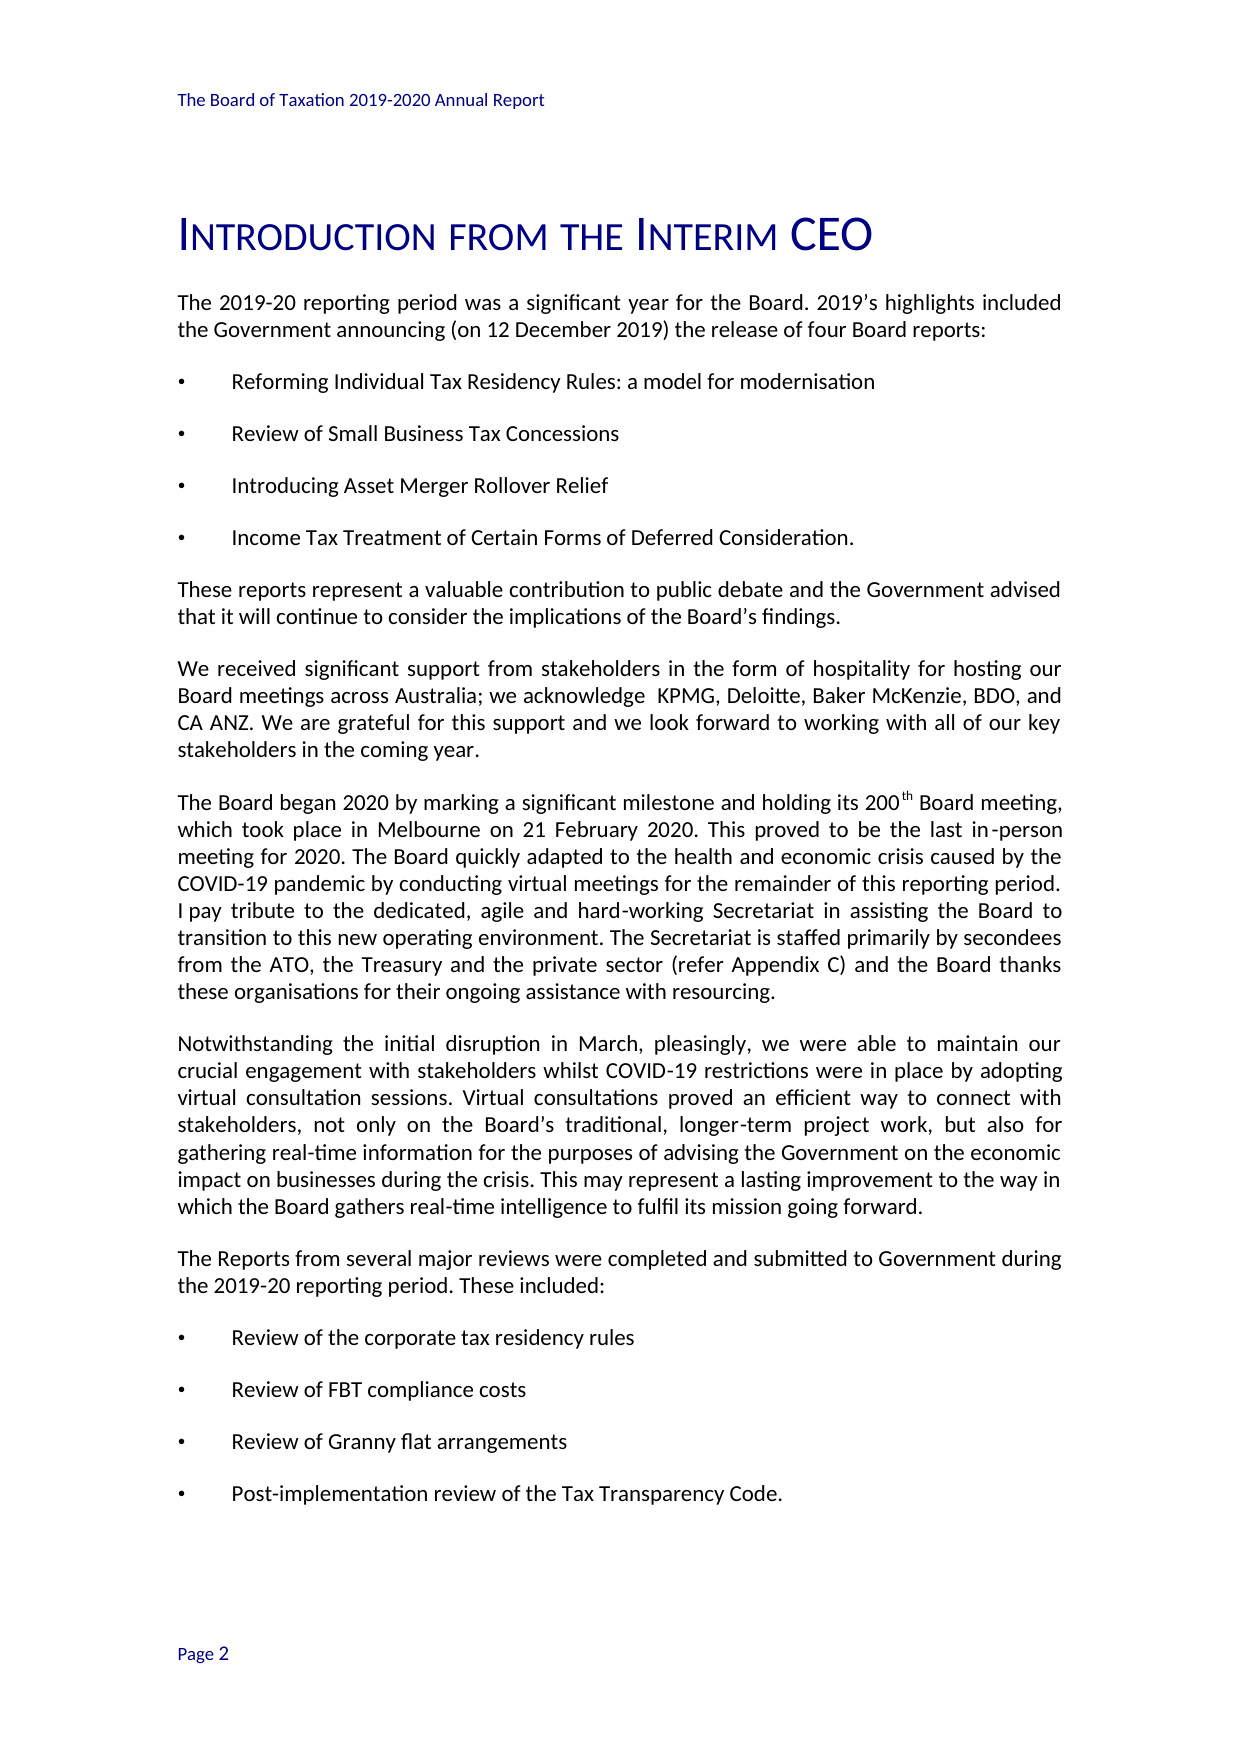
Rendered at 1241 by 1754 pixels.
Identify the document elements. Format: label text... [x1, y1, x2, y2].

text The Board began 2020 by marking a significant milestone and holding its 200th Board meeting, which took place in Melbourne on 21 February 2020. This proved to be the last in-person meeting for 2020. The Board quickly adapted to the health and economic crisis caused by the COVID-19 pandemic by conducting virtual meetings for the remainder of this reporting period. I pay tribute to the dedicated, agile and hard-working Secretariat in assisting the Board to transition to this new operating environment. The Secretariat is staffed primarily by secondees from the ATO, the Treasury and the private sector (refer Appendix C) and the Board thanks these organisations for their ongoing assistance with resourcing. [177, 788, 1063, 1005]
text Introducing Asset Merger Rollover Relief [177, 472, 1063, 499]
subtitle Introduction from the Interim CEO [177, 202, 1063, 263]
text Income Tax Treatment of Certain Forms of Deferred Consideration. [177, 524, 1063, 551]
text Review of Small Business Tax Concessions [177, 419, 1063, 447]
text Reforming Individual Tax Residency Rules: a model for modernisation [177, 367, 1063, 394]
text The Reports from several major reviews were completed and submitted to Government during the 2019-20 reporting period. These included: [177, 1244, 1063, 1299]
text Review of Granny flat arrangements [177, 1428, 1063, 1455]
text These reports represent a valuable contribution to public debate and the Government advised that it will continue to consider the implications of the Board’s findings. [177, 576, 1063, 630]
text Review of FBT compliance costs [177, 1376, 1063, 1403]
text Review of the corporate tax residency rules [177, 1324, 1063, 1351]
text The 2019-20 reporting period was a significant year for the Board. 2019’s highlights included the Government announcing (on 12 December 2019) the release of four Board reports: [177, 288, 1063, 342]
text We received significant support from stakeholders in the form of hospitality for hosting our Board meetings across Australia; we acknowledge KPMG, Deloitte, Baker McKenzie, BDO, and CA ANZ. We are grateful for this support and we look forward to working with all of our key stakeholders in the coming year. [177, 655, 1063, 763]
text Notwithstanding the initial disruption in March, pleasingly, we were able to maintain our crucial engagement with stakeholders whilst COVID-19 restrictions were in place by adopting virtual consultation sessions. Virtual consultations proved an efficient way to connect with stakeholders, not only on the Board’s traditional, longer-term project work, but also for gathering real-time information for the purposes of advising the Government on the economic impact on businesses during the crisis. This may represent a lasting improvement to the way in which the Board gathers real-time intelligence to fulfil its mission going forward. [177, 1030, 1063, 1219]
text Post-implementation review of the Tax Transparency Code. [177, 1480, 1063, 1507]
